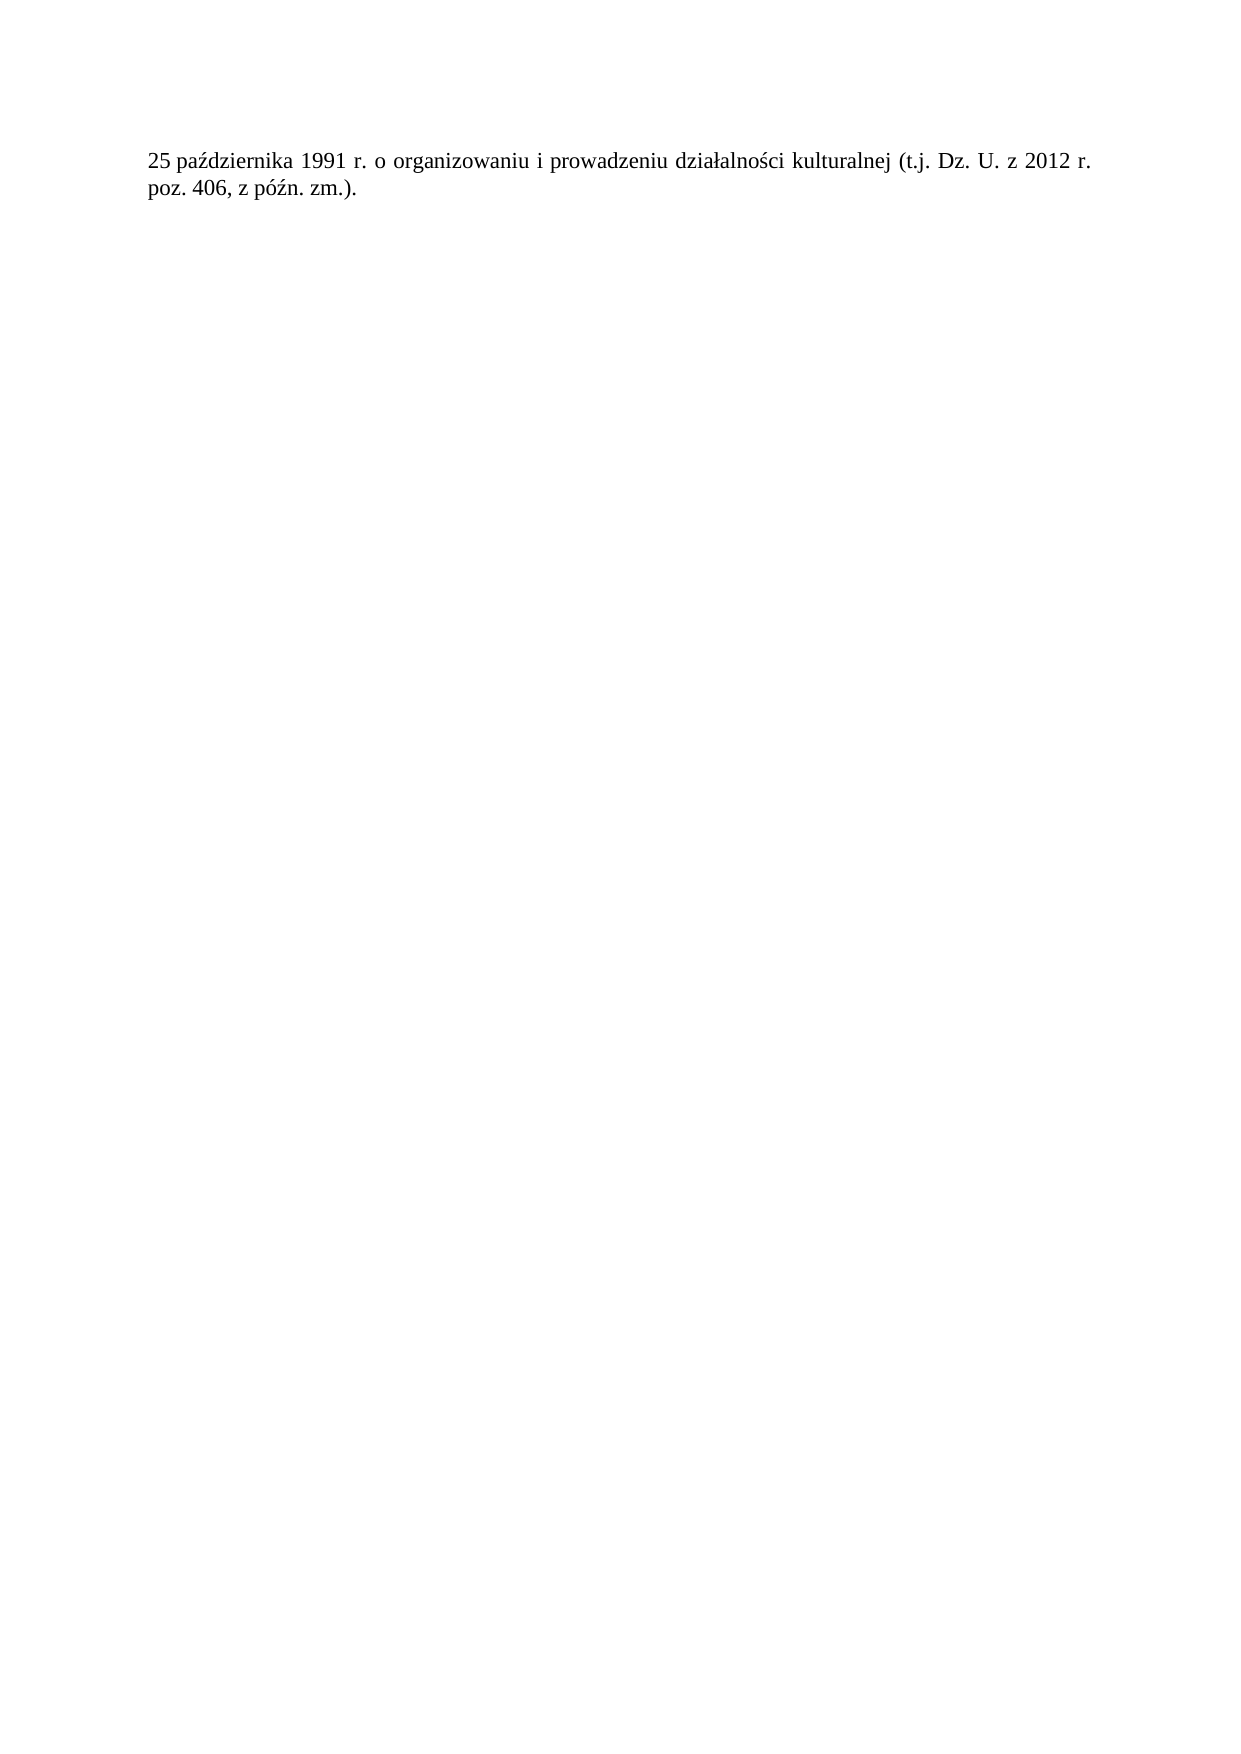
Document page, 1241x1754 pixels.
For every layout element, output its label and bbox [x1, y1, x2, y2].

text [148, 148, 1093, 200]
